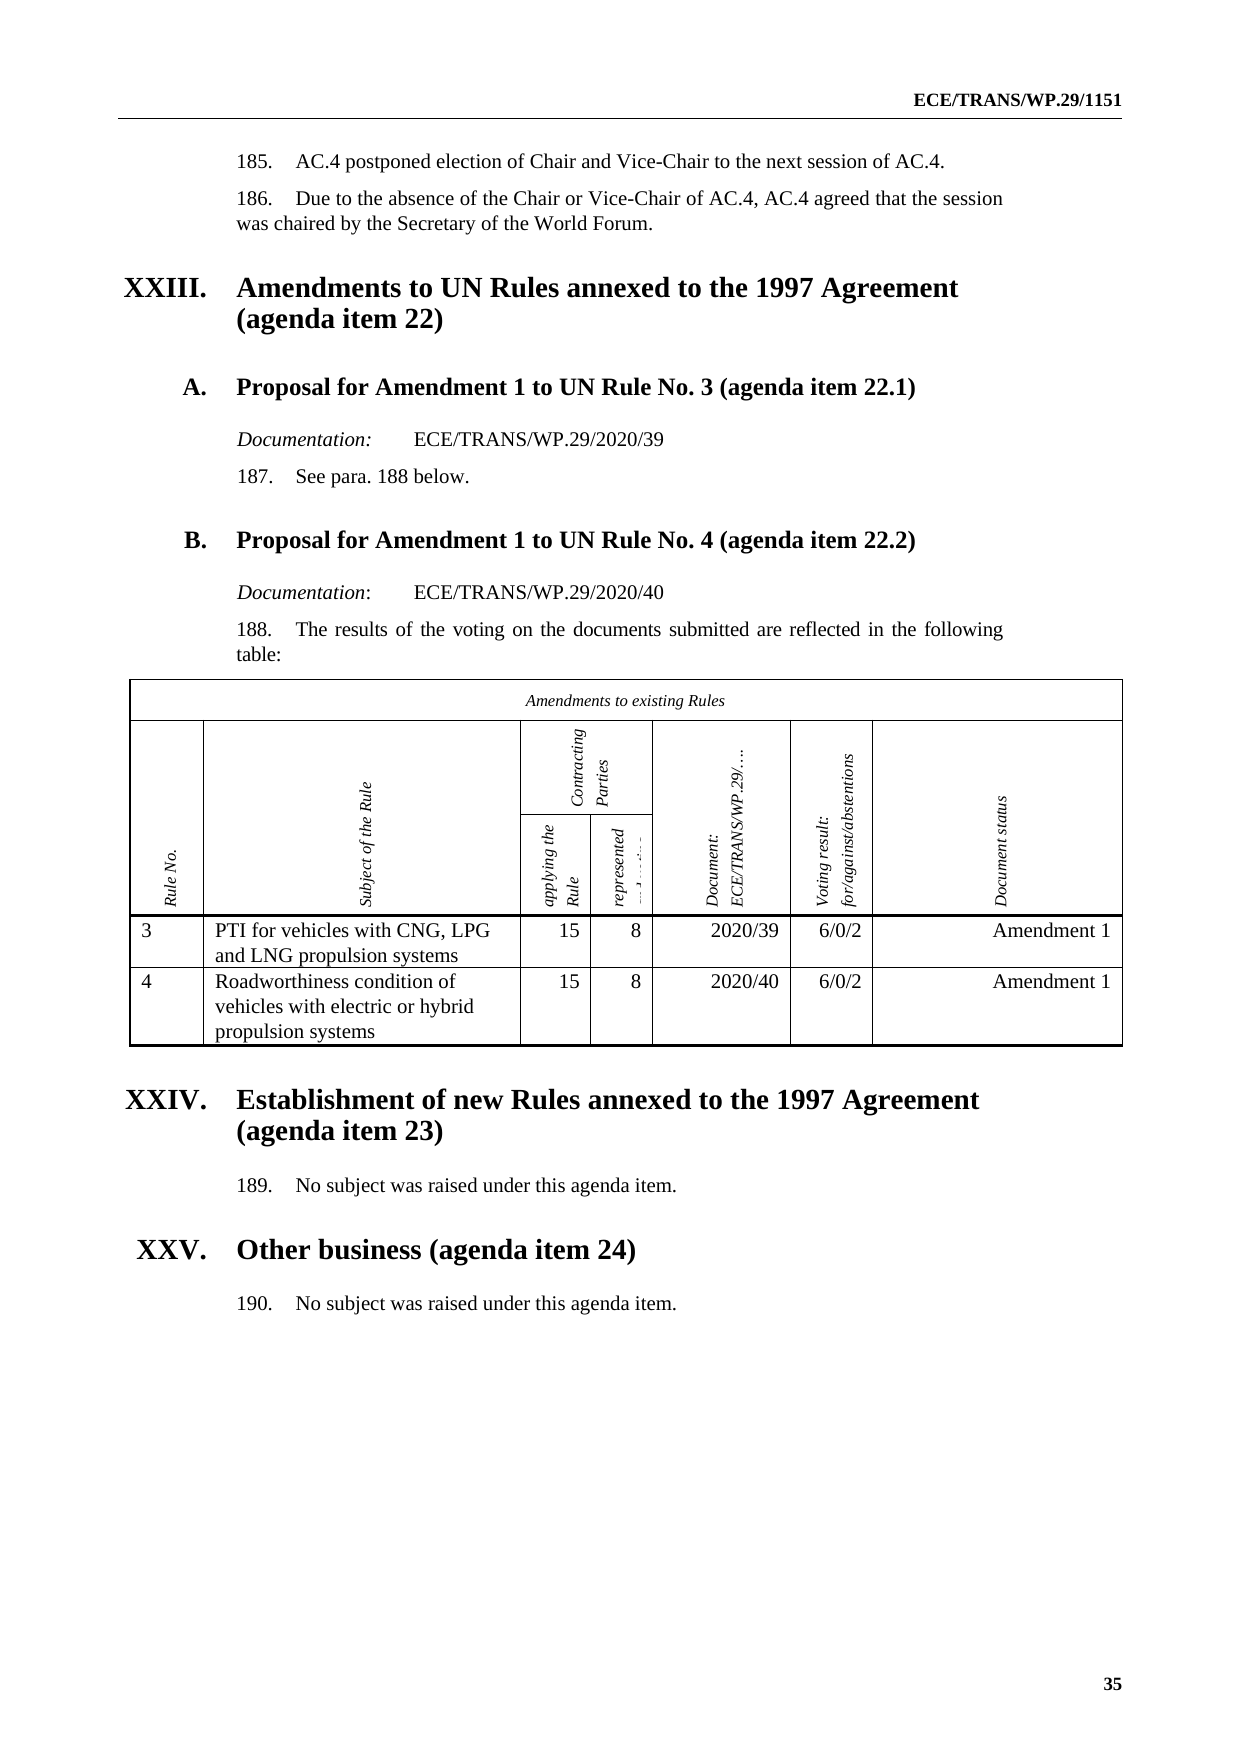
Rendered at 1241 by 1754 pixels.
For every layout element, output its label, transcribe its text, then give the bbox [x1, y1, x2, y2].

table_cell PTI for vehicles with CNG, LPG and LNG propulsion systems [204, 917, 520, 967]
table_cell 8 [591, 917, 652, 967]
text XXIV. Establishment of new Rules annexed to the 1997 Agreement (agenda item 23) [118, 1084, 1004, 1147]
table_cell Roadworthiness condition of vehicles with electric or hybrid propulsion systems [204, 968, 520, 1043]
table_cell 8 [591, 968, 652, 1043]
text XXIII. Amendments to UN Rules annexed to the 1997 Agreement (agenda item 22) [118, 273, 1004, 335]
text A. Proposal for Amendment 1 to UN Rule No. 3 (agenda item 22.1) [118, 373, 1004, 401]
table_cell applying the Rule [521, 815, 590, 914]
table_cell 4 [131, 968, 203, 1043]
table_cell 15 [521, 917, 590, 967]
table_cell Voting result: for/against/abstentions [791, 721, 872, 914]
table_cell 15 [521, 968, 590, 1043]
table_cell 2020/40 [653, 968, 790, 1043]
text 189. No subject was raised under this agenda item. [236, 1172, 1004, 1197]
table_cell Subject of the Rule [204, 721, 520, 914]
table_cell Amendment 1 [873, 917, 1122, 967]
table_cell Document status [873, 721, 1122, 914]
text 187. See para. 188 below. [237, 463, 1003, 488]
text 186. Due to the absence of the Chair or Vice-Chair of AC.4, AC.4 agreed that the session was chaired by the Secretary of the World Forum. [236, 185, 1004, 235]
table_header Amendments to existing Rules [131, 680, 1122, 719]
text 190. No subject was raised under this agenda item. [236, 1290, 1004, 1315]
text Documentation: ECE/TRANS/WP.29/2020/39 [237, 426, 1003, 451]
table_cell Document: ECE/TRANS/WP.29/…. [653, 721, 790, 914]
table_cell Rule No. [131, 721, 203, 914]
table_cell 3 [131, 917, 203, 967]
table_cell Amendment 1 [873, 968, 1122, 1043]
table_cell represented and voting [591, 815, 652, 914]
table_cell Contracting Parties [521, 721, 652, 814]
table_cell 6/0/2 [791, 917, 872, 967]
table_cell 6/0/2 [791, 968, 872, 1043]
text 185. AC.4 postponed election of Chair and Vice-Chair to the next session of AC.4. [236, 148, 1004, 173]
text XXV. Other business (agenda item 24) [118, 1234, 1004, 1265]
text B. Proposal for Amendment 1 to UN Rule No. 4 (agenda item 22.2) [118, 526, 1004, 554]
table_cell 2020/39 [653, 917, 790, 967]
text 188. The results of the voting on the documents submitted are reflected in the following table: [236, 616, 1004, 666]
text Documentation: ECE/TRANS/WP.29/2020/40 [237, 579, 1003, 604]
